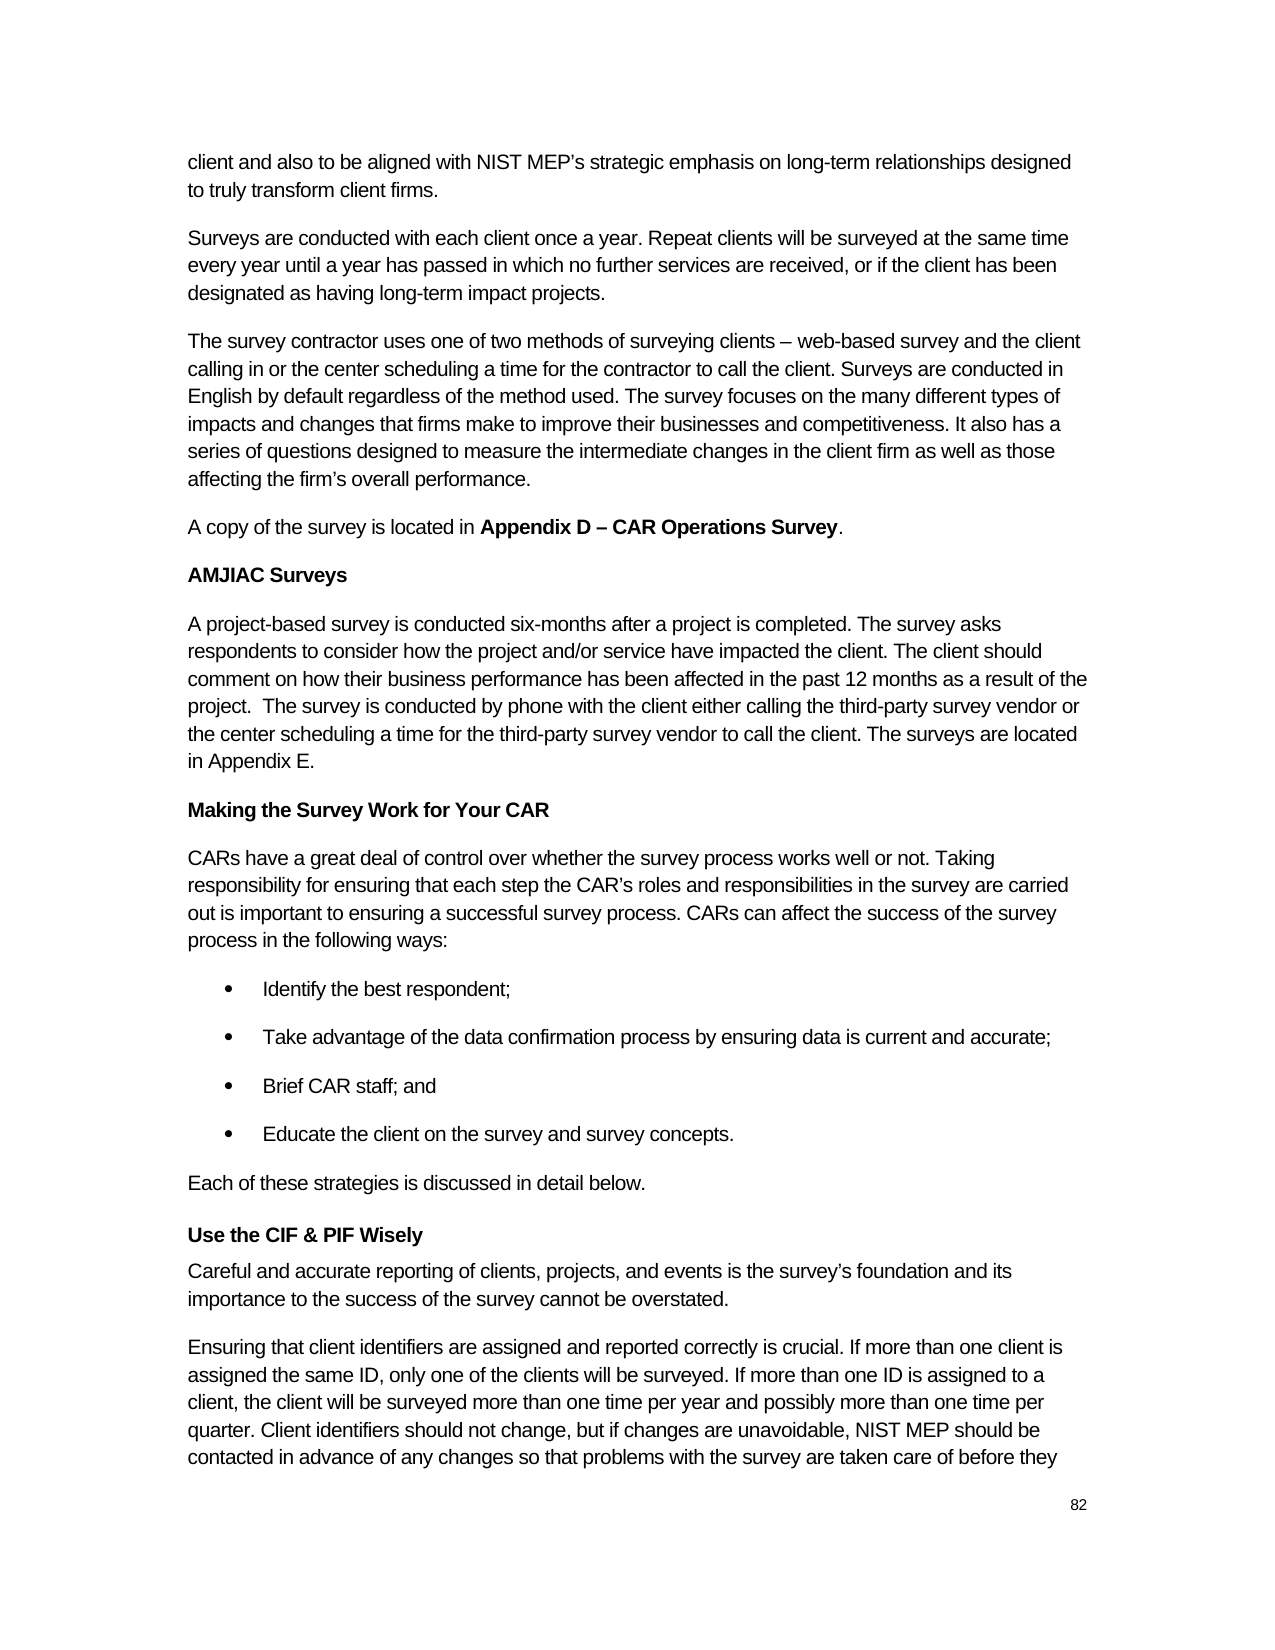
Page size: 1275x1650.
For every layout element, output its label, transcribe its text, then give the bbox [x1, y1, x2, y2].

text Making the Survey Work for Your CAR [187, 797, 1087, 821]
list Brief CAR staff; and [225, 1073, 1087, 1098]
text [187, 150, 1087, 201]
text A project-based survey is conducted six-months after a project is completed. The survey asks respondents to consider how the project and/or service have impacted the client. The client should comment on how their business performance has been affected in the past 12 months as a result of the project. The survey is conducted by phone with the client either calling the third-party survey vendor or the center scheduling a time for the third-party survey vendor to call the client. The surveys are located in Appendix E. [187, 612, 1087, 773]
list Take advantage of the data confirmation process by ensuring data is current and accurate; [225, 1025, 1087, 1049]
subtitle Use the CIF & PIF Wisely [187, 1223, 1087, 1247]
text Careful and accurate reporting of clients, projects, and events is the survey’s foundation and its importance to the success of the survey cannot be overstated. [187, 1259, 1087, 1311]
text AMJIAC Surveys [187, 563, 1087, 587]
text A copy of the survey is located in Appendix D – CAR Operations Survey. [187, 515, 1087, 539]
text CARs have a great deal of control over whether the survey process works well or not. Taking responsibility for ensuring that each step the CAR’s roles and responsibilities in the survey are carried out is important to ensuring a successful survey process. CARs can affect the success of the survey process in the following ways: [187, 846, 1087, 952]
text Surveys are conducted with each client once a year. Repeat clients will be surveyed at the same time every year until a year has passed in which no further services are received, or if the client has been designated as having long-term impact projects. [187, 226, 1087, 305]
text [187, 1335, 1087, 1469]
text Each of these strategies is discussed in detail below. [187, 1170, 1087, 1194]
list Identify the best respondent; [225, 977, 1087, 1001]
text The survey contractor uses one of two methods of surveying clients – web-based survey and the client calling in or the center scheduling a time for the contractor to call the client. Surveys are conducted in English by default regardless of the method used. The survey focuses on the many different types of impacts and changes that firms make to improve their businesses and competitiveness. It also has a series of questions designed to measure the intermediate changes in the client firm as well as those affecting the firm’s overall performance. [187, 329, 1087, 491]
list Educate the client on the survey and survey concepts. [225, 1122, 1087, 1146]
